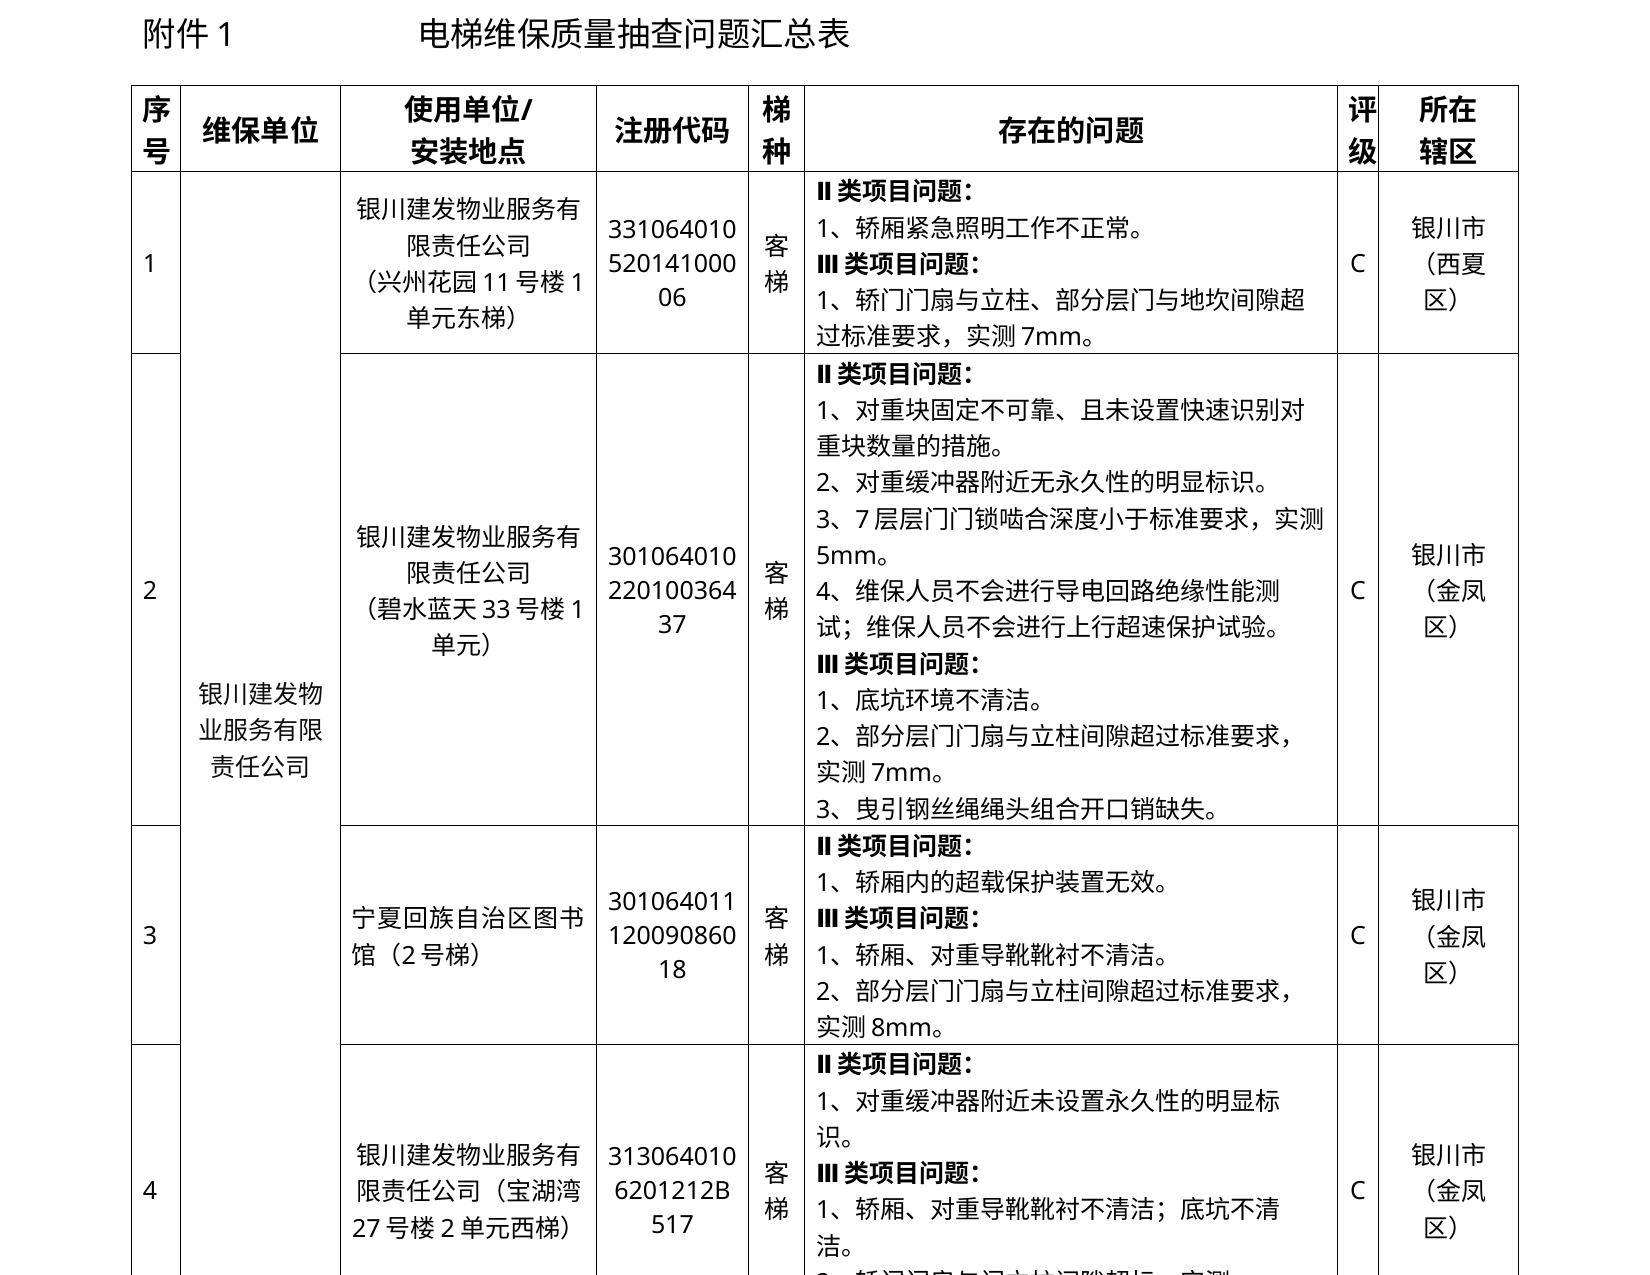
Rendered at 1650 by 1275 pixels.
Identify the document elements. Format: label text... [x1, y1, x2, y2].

table_cell 客梯 [749, 354, 804, 825]
table_cell 评级 [1338, 86, 1378, 171]
table_cell 银川建发物业服务有限责任公司（宝湖湾27号楼2单元西梯） [341, 1045, 596, 1275]
table_cell 银川建发物业服务有限责任公司 （兴州花园11号楼1单元东梯） [341, 172, 596, 353]
table_cell 使用单位/ 安装地点 [341, 86, 596, 171]
table_cell 银川建发物业服务有限责任公司 （碧水蓝天33号楼1单元） [341, 354, 596, 825]
table_cell 存在的问题 [805, 86, 1337, 171]
table_cell 客梯 [749, 1045, 804, 1275]
table_cell 银川市 （西夏区） [1379, 172, 1518, 353]
table_cell C [1338, 826, 1378, 1044]
table_cell [132, 1045, 180, 1275]
table_cell 序号 [132, 86, 180, 171]
table_cell C [1338, 172, 1378, 353]
table_cell 客梯 [749, 826, 804, 1044]
table_cell [132, 354, 180, 825]
table_cell 客梯 [749, 172, 804, 353]
table_cell 银川市 （金凤区） [1379, 1045, 1518, 1275]
table_cell 宁夏回族自治区图书馆（2号梯） [341, 826, 596, 1044]
table_cell Ⅱ类项目问题： 轿厢内的超载保护装置无效。 Ⅲ类项目问题： 轿厢、对重导靴靴衬不清洁。 部分层门门扇与立柱间隙超过标准要求，实测8mm。 [805, 826, 1337, 1044]
table_cell C [1338, 354, 1378, 825]
table_cell [132, 826, 180, 1044]
table_cell Ⅱ类项目问题： 1、对重块固定不可靠、且未设置快速识别对重块数量的措施。 2、对重缓冲器附近无永久性的明显标识。 3、7层层门门锁啮合深度小于标准要求，实测5mm。 4、维保人员不会进行导电回路绝缘性能测试；维保人员不会进行上行超速保护试验。 Ⅲ类项目问题： 1、底坑环境不清洁。 2、部分层门门扇与立柱间隙超过标准要求，实测7mm。 3、曳引钢丝绳绳头组合开口销缺失。 [805, 354, 1337, 825]
table_cell 3130640106201212B517 [597, 1045, 748, 1275]
table_cell Ⅱ类项目问题： 对重缓冲器附近未设置永久性的明显标识。 Ⅲ类项目问题： 1、轿厢、对重导靴靴衬不清洁；底坑不清洁。 2、轿门门扇与门立柱间隙超标，实测：8mm。 [805, 1045, 1337, 1275]
table_cell 银川建发物业服务有限责任公司 [181, 172, 340, 1275]
table_cell C [1338, 1045, 1378, 1275]
table_cell 30106401112009086018 [597, 826, 748, 1044]
table_cell 33106401052014100006 [597, 172, 748, 353]
table_cell 梯种 [749, 86, 804, 171]
table_cell [132, 172, 180, 353]
table_cell 银川市 （金凤区） [1379, 354, 1518, 825]
table_cell 所在 辖区 [1379, 86, 1518, 171]
table_cell 注册代码 [597, 86, 748, 171]
table_cell 30106401022010036437 [597, 354, 748, 825]
table_header 附件1 电梯维保质量抽查问题汇总表 [131, 0, 1519, 85]
table_cell 维保单位 [181, 86, 340, 171]
table_cell Ⅱ类项目问题： 轿厢紧急照明工作不正常。 Ⅲ类项目问题： 1、轿门门扇与立柱、部分层门与地坎间隙超过标准要求，实测7mm。 [805, 172, 1337, 353]
table_cell 银川市 （金凤区） [1379, 826, 1518, 1044]
